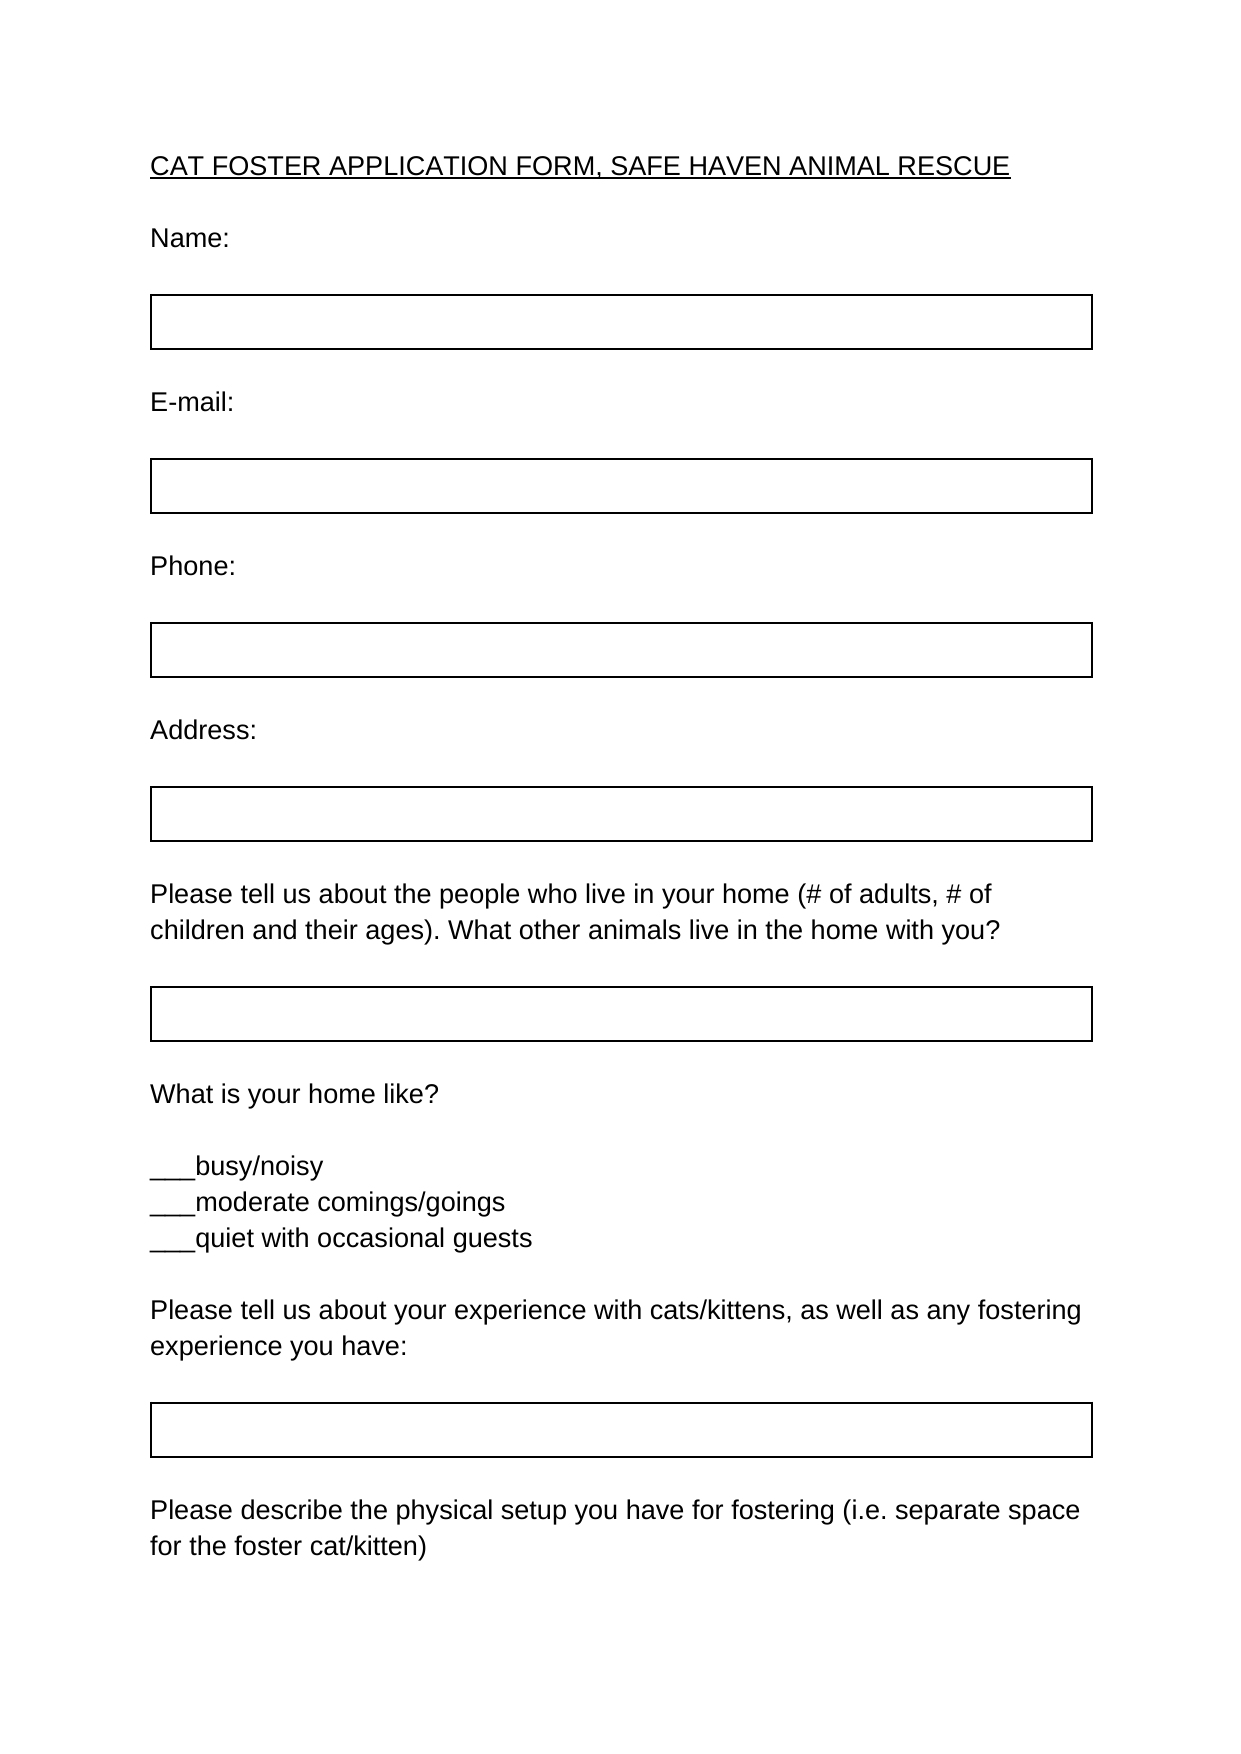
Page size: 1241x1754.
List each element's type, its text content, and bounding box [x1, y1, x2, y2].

text CAT FOSTER APPLICATION FORM, SAFE HAVEN ANIMAL RESCUE [150, 150, 1090, 181]
text E-mail: [150, 386, 1090, 417]
table_header [152, 624, 1091, 676]
table_header [152, 460, 1091, 512]
table_header [152, 988, 1091, 1040]
text Please tell us about the people who live in your home (# of adults, # of children and their ages). What other animals live in the home with you? [150, 878, 1090, 945]
table_header [152, 296, 1091, 348]
text ___moderate comings/goings [150, 1186, 1090, 1217]
text Please describe the physical setup you have for fostering (i.e. separate space for the foster cat/kitten) [150, 1494, 1090, 1561]
text Please tell us about your experience with cats/kittens, as well as any fostering experience you have: [150, 1294, 1090, 1361]
table_header [152, 1404, 1091, 1456]
text ___busy/noisy [150, 1150, 1090, 1181]
text Address: [150, 714, 1090, 745]
text What is your home like? [150, 1078, 1090, 1109]
text Phone: [150, 550, 1090, 581]
text ___quiet with occasional guests [150, 1222, 1090, 1253]
text Name: [150, 222, 1090, 253]
table_header [152, 788, 1091, 840]
